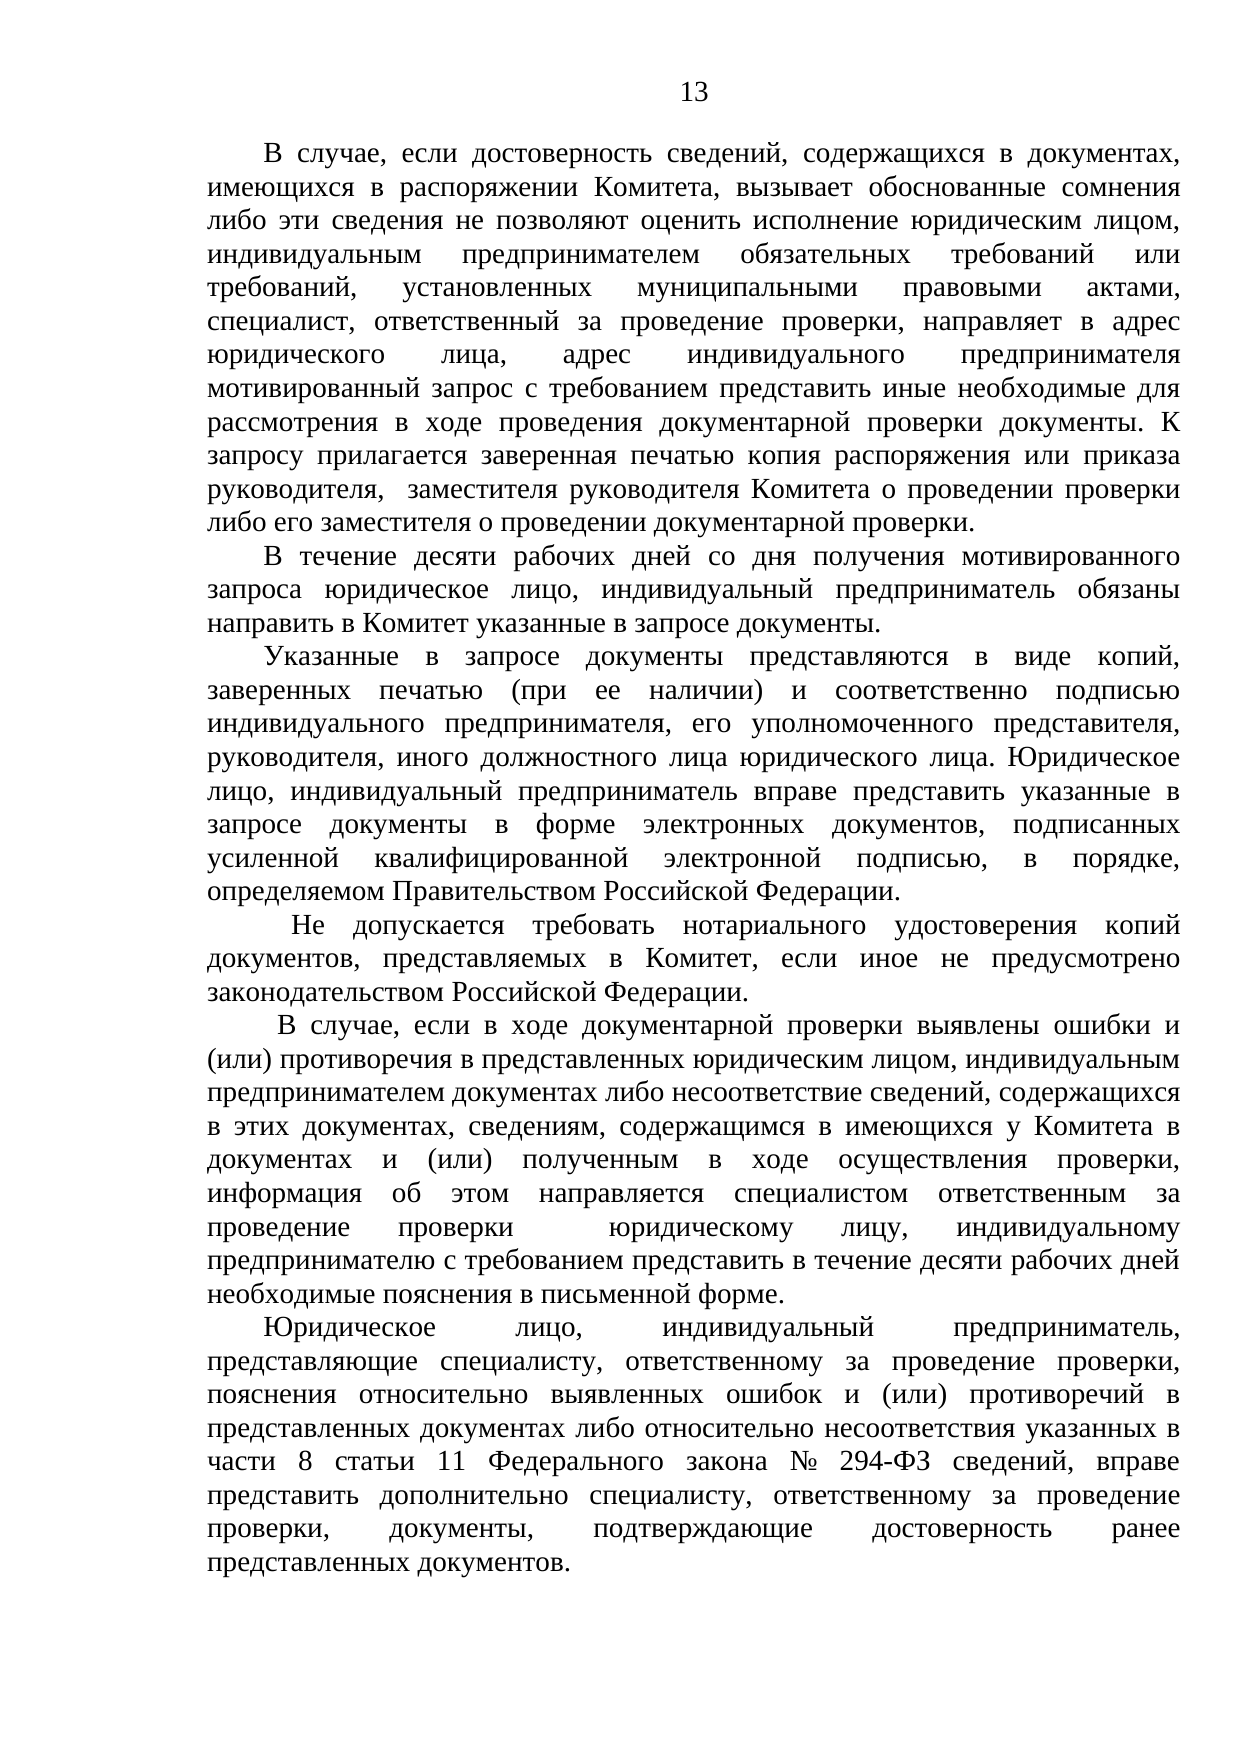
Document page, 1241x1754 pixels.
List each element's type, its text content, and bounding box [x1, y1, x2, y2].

text Указанные в запросе документы представляются в виде копий, заверенных печатью (при ее наличии) и соответственно подписью индивидуального предпринимателя, его уполномоченного представителя, руководителя, иного должностного лица юридического лица. Юридическое лицо, индивидуальный предприниматель вправе представить указанные в запросе документы в форме электронных документов, подписанных усиленной квалифицированной электронной подписью, в порядке, определяемом Правительством Российской Федерации. [207, 638, 1181, 907]
text Не допускается требовать нотариального удостоверения копий документов, представляемых в Комитет, если иное не предусмотрено законодательством Российской Федерации. [207, 907, 1181, 1007]
text В течение десяти рабочих дней со дня получения мотивированного запроса юридическое лицо, индивидуальный предприниматель обязаны направить в Комитет указанные в запросе документы. [207, 538, 1181, 638]
text В случае, если достоверность сведений, содержащихся в документах, имеющихся в распоряжении Комитета, вызывает обоснованные сомнения либо эти сведения не позволяют оценить исполнение юридическим лицом, индивидуальным предпринимателем обязательных требований или требований, установленных муниципальными правовыми актами, специалист, ответственный за проведение проверки, направляет в адрес юридического лица, адрес индивидуального предпринимателя мотивированный запрос с требованием представить иные необходимые для рассмотрения в ходе проведения документарной проверки документы. К запросу прилагается заверенная печатью копия распоряжения или приказа руководителя, заместителя руководителя Комитета о проведении проверки либо его заместителя о проведении документарной проверки. [207, 135, 1181, 538]
text Юридическое лицо, индивидуальный предприниматель, представляющие специалисту, ответственному за проведение проверки, пояснения относительно выявленных ошибок и (или) противоречий в представленных документах либо относительно несоответствия указанных в части 8 статьи 11 Федерального закона № 294-ФЗ сведений, вправе представить дополнительно специалисту, ответственному за проведение проверки, документы, подтверждающие достоверность ранее представленных документов. [207, 1309, 1181, 1578]
text В случае, если в ходе документарной проверки выявлены ошибки и (или) противоречия в представленных юридическим лицом, индивидуальным предпринимателем документах либо несоответствие сведений, содержащихся в этих документах, сведениям, содержащимся в имеющихся у Комитета в документах и (или) полученным в ходе осуществления проверки, информация об этом направляется специалистом ответственным за проведение проверки юридическому лицу, индивидуальному предпринимателю с требованием представить в течение десяти рабочих дней необходимые пояснения в письменной форме. [207, 1007, 1181, 1309]
